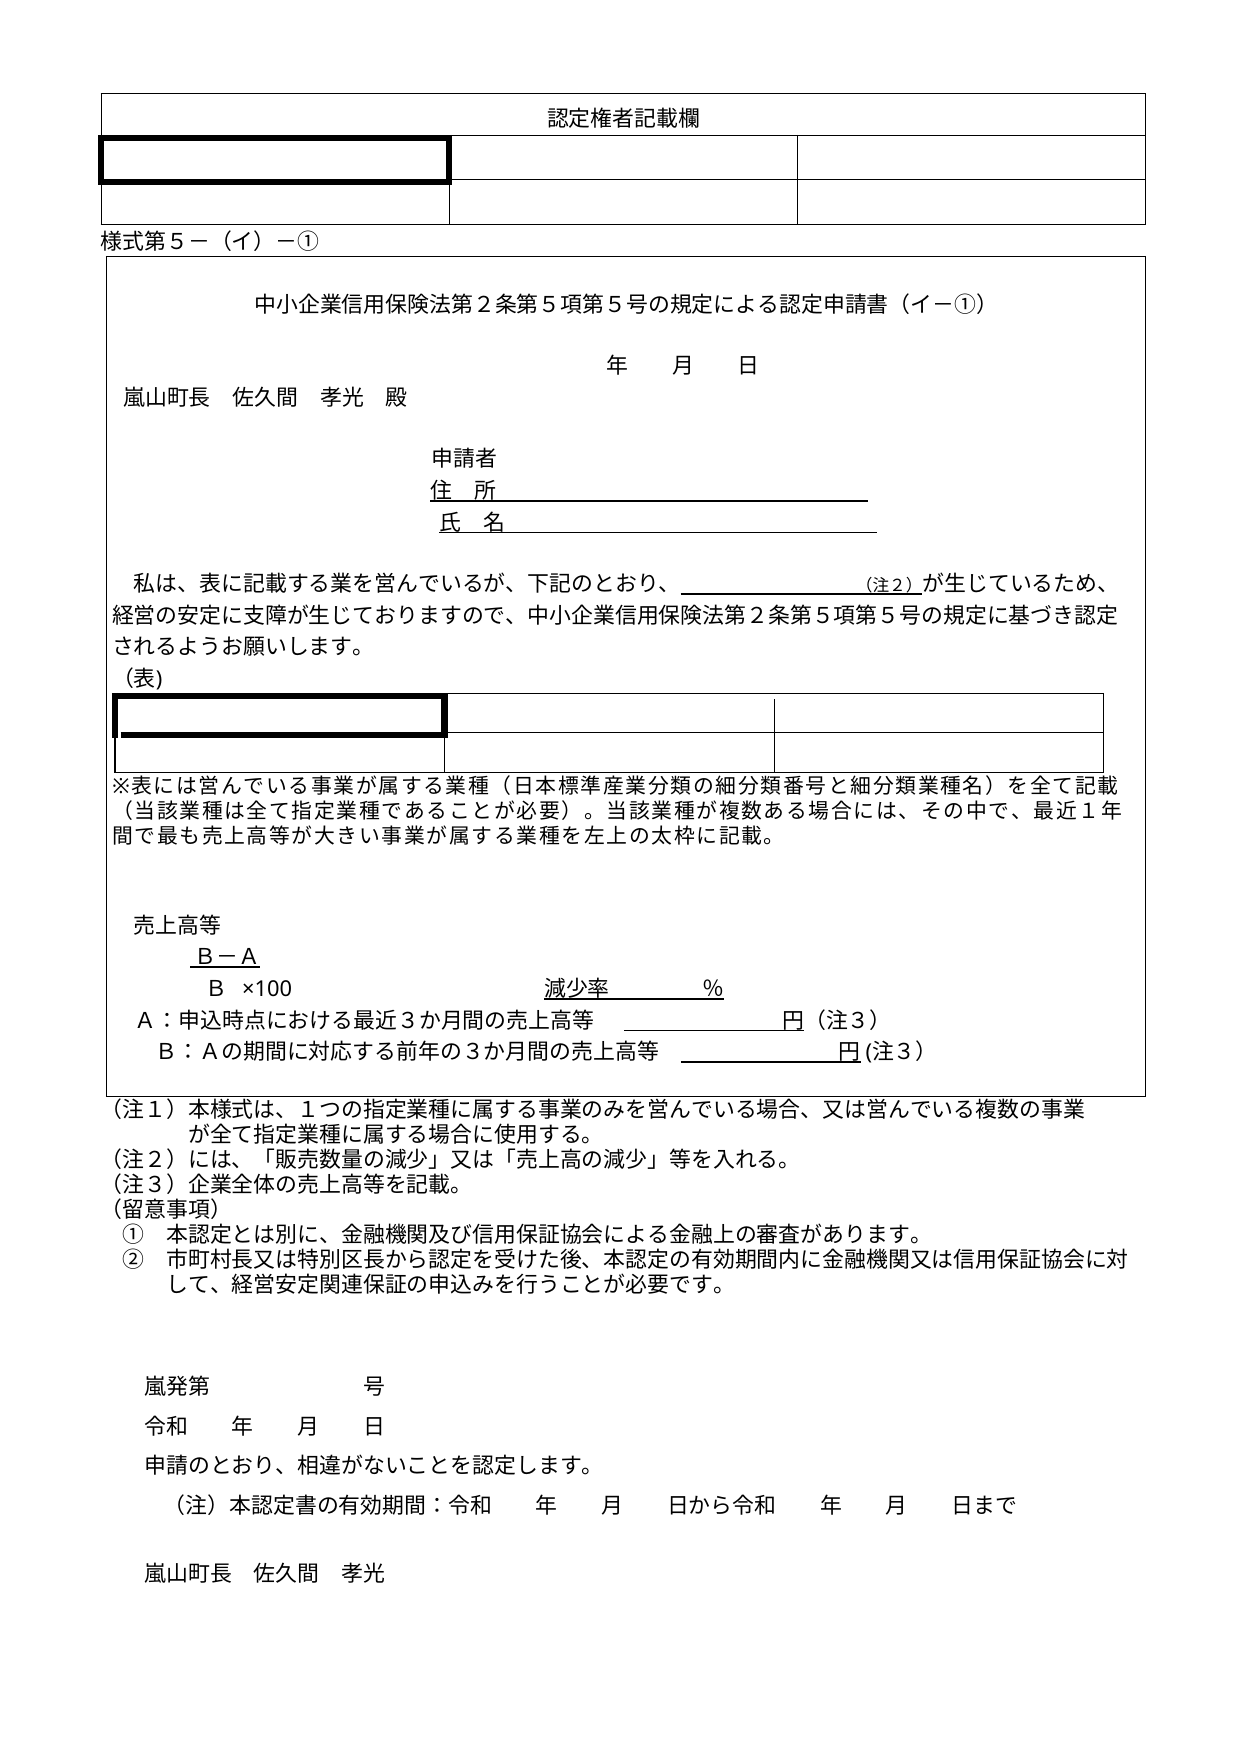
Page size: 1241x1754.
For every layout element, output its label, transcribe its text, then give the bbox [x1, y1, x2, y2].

text して、経営安定関連保証の申込みを行うことが必要です。 [122, 1272, 1146, 1297]
text 様式第５－（イ）－① [100, 225, 1146, 256]
table_cell [102, 185, 449, 223]
text 嵐山町長 佐久間 孝光 [122, 1549, 1046, 1587]
table_cell [104, 141, 446, 179]
text 嵐発第 号 [100, 1369, 1146, 1401]
text （留意事項） [100, 1197, 1146, 1222]
table_header 認定権者記載欄 [102, 94, 1145, 135]
text 令和 年 月 日 [100, 1409, 1146, 1440]
table_header 中小企業信用保険法第２条第５項第５号の規定による認定申請書（イ－①） 年 月 日 嵐山町長 佐久間 孝光 殿 申請者 住 所 氏 名 私は、表に記載する業を営んでいるが、下記のとおり、 （注２）が生じているため、経営の安定に支障が生じておりますので、中小企業信用保険法第２条第５項第５号の規定に基づき認定されるようお願いします。 （表) ※表には営んでいる事業が属する業種（日本標準産業分類の細分類番号と細分類業種名）を全て記載（当該業種は全て指定業種であることが必要）。当該業種が複数ある場合には、その中で、最近１年間で最も売上高等が大きい事業が属する業種を左上の太枠に記載。 売上高等 Ｂ－Ａ Ｂ ×100 減少率 ％ Ａ：申込時点における最近３か月間の売上高等 円（注３） Ｂ：Ａの期間に対応する前年の３か月間の売上高等 円 (注３） [107, 257, 1145, 1096]
text （注）本認定書の有効期間：令和 年 月 日から令和 年 月 日まで [100, 1488, 1058, 1519]
table_cell [450, 180, 797, 223]
table_cell [452, 136, 797, 179]
text （注３）企業全体の売上高等を記載。 [100, 1172, 1146, 1197]
table_cell [798, 136, 1145, 179]
text が全て指定業種に属する場合に使用する。 [100, 1122, 1146, 1147]
table_cell [798, 180, 1145, 223]
text 申請のとおり、相違がないことを認定します。 [100, 1448, 1146, 1480]
text ② 市町村長又は特別区長から認定を受けた後、本認定の有効期間内に金融機関又は信用保証協会に対 [100, 1247, 1146, 1272]
text （注２）には、「販売数量の減少」又は「売上高の減少」等を入れる。 [100, 1147, 1146, 1172]
text ① 本認定とは別に、金融機関及び信用保証協会による金融上の審査があります。 [100, 1222, 1146, 1247]
text （注１）本様式は、１つの指定業種に属する事業のみを営んでいる場合、又は営んでいる複数の事業 [100, 1097, 1161, 1122]
